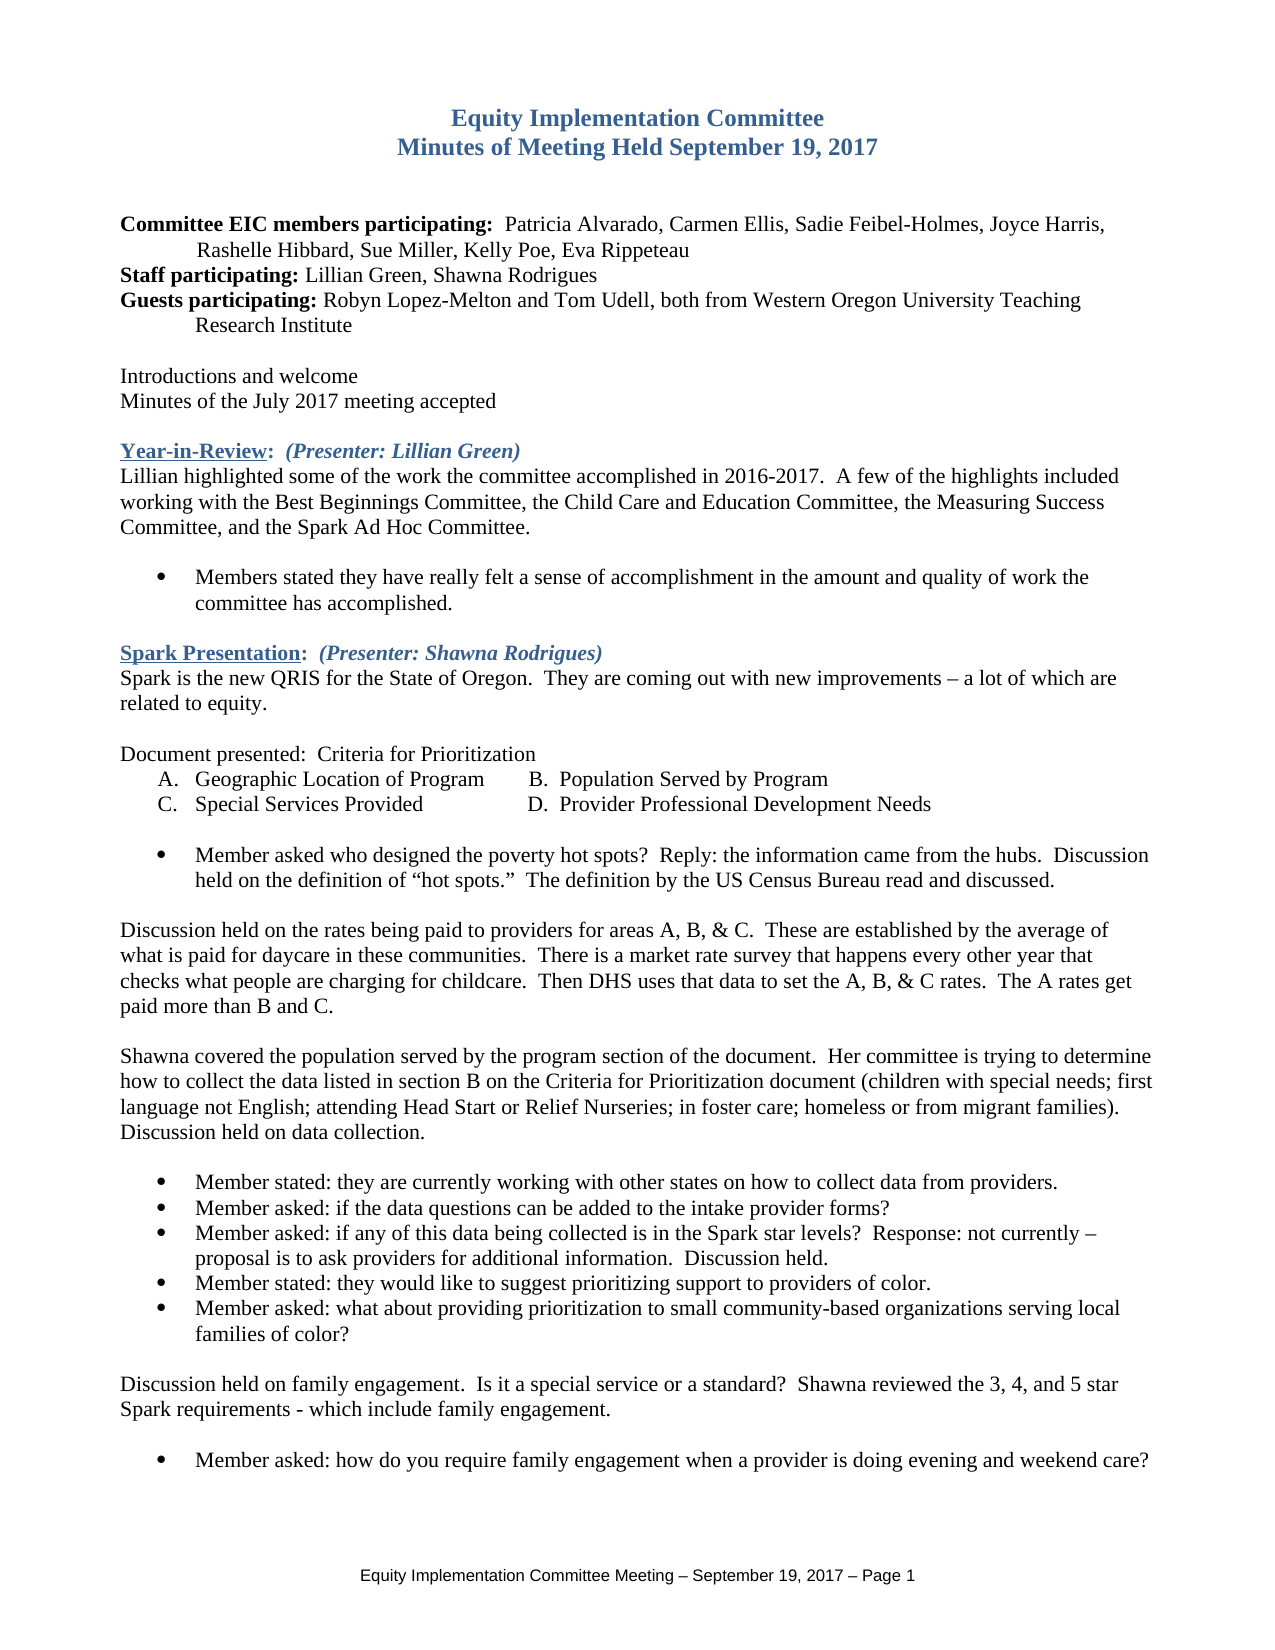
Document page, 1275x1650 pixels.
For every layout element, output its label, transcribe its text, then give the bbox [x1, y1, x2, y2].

list Member asked: what about providing prioritization to small community-based organizations serving local families of color? [157, 1295, 1155, 1346]
text Spark Presentation: (Presenter: Shawna Rodrigues) [120, 640, 1155, 665]
text Rashelle Hibbard, Sue Miller, Kelly Poe, Eva Rippeteau [120, 237, 1155, 262]
list Special Services Provided D. Provider Professional Development Needs [157, 791, 1155, 816]
list Member asked: how do you require family engagement when a provider is doing evening and weekend care? [157, 1447, 1155, 1472]
text Staff participating: Lillian Green, Shawna Rodrigues [120, 262, 1155, 287]
text Discussion held on family engagement. Is it a special service or a standard? Shawna reviewed the 3, 4, and 5 star Spark requirements - which include family engagement. [120, 1371, 1155, 1421]
list Member stated: they would like to suggest prioritizing support to providers of color. [157, 1270, 1155, 1295]
list Member asked: if the data questions can be added to the intake provider forms? [157, 1194, 1155, 1220]
list Member asked who designed the poverty hot spots? Reply: the information came from the hubs. Discussion held on the definition of “hot spots.” The definition by the US Census Bureau read and discussed. [157, 842, 1155, 892]
text Guests participating: Robyn Lopez-Melton and Tom Udell, both from Western Oregon University Teaching [120, 287, 1155, 312]
text Shawna covered the population served by the program section of the document. Her committee is trying to determine how to collect the data listed in section B on the Criteria for Prioritization document (children with special needs; first language not English; attending Head Start or Relief Nurseries; in foster care; homeless or from migrant families). Discussion held on data collection. [120, 1043, 1155, 1144]
text Research Institute [120, 312, 1155, 337]
text Minutes of the July 2017 meeting accepted [120, 388, 1155, 413]
text Minutes of Meeting Held September 19, 2017 [120, 132, 1155, 161]
text Year-in-Review: (Presenter: Lillian Green) [120, 438, 1155, 463]
text Document presented: Criteria for Prioritization [120, 741, 1155, 766]
text Lillian highlighted some of the work the committee accomplished in 2016-2017. A few of the highlights included working with the Best Beginnings Committee, the Child Care and Education Committee, the Measuring Success Committee, and the Spark Ad Hoc Committee. [120, 463, 1155, 539]
text Committee EIC members participating: Patricia Alvarado, Carmen Ellis, Sadie Feibel-Holmes, Joyce Harris, [120, 211, 1155, 237]
list Member stated: they are currently working with other states on how to collect data from providers. [157, 1169, 1155, 1194]
text Spark is the new QRIS for the State of Oregon. They are coming out with new improvements – a lot of which are related to equity. [120, 665, 1155, 716]
text Introductions and welcome [120, 363, 1155, 388]
list Geographic Location of Program B. Population Served by Program [157, 766, 1155, 791]
list Members stated they have really felt a sense of accomplishment in the amount and quality of work the committee has accomplished. [157, 564, 1155, 615]
text Equity Implementation Committee [120, 103, 1155, 132]
list Member asked: if any of this data being collected is in the Spark star levels? Response: not currently – proposal is to ask providers for additional information. Discussion held. [157, 1220, 1155, 1270]
text Discussion held on the rates being paid to providers for areas A, B, & C. These are established by the average of what is paid for daycare in these communities. There is a market rate survey that happens every other year that checks what people are charging for childcare. Then DHS uses that data to set the A, B, & C rates. The A rates get paid more than B and C. [120, 917, 1155, 1018]
